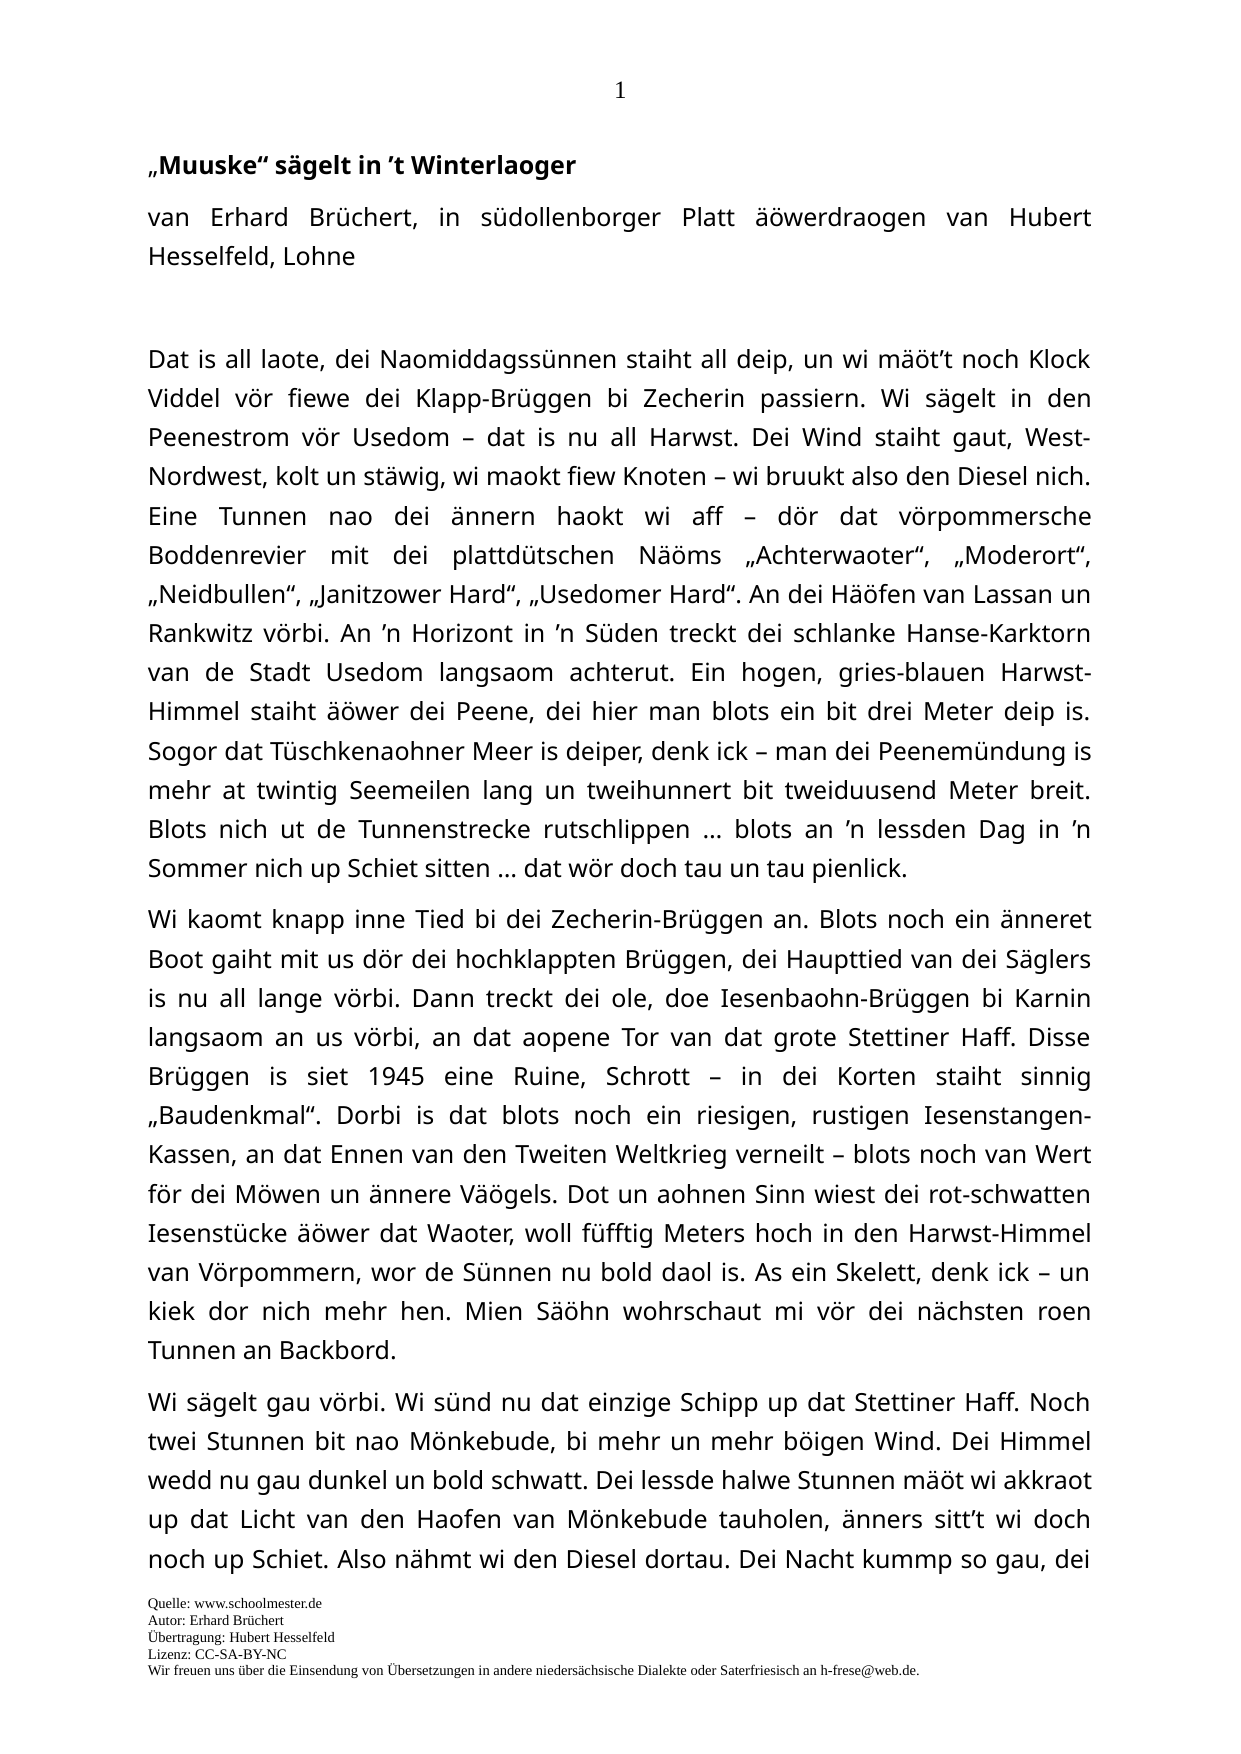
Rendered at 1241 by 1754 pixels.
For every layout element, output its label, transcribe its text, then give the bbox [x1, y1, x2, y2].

text „Muuske“ sägelt in ’t Winterlaoger [148, 148, 1093, 182]
text Wi kaomt knapp inne Tied bi dei Zecherin-Brüggen an. Blots noch ein änneret Boot gaiht mit us dör dei hochklappten Brüggen, dei Haupttied van dei Säglers is nu all lange vörbi. Dann treckt dei ole, doe Iesenbaohn-Brüggen bi Karnin langsaom an us vörbi, an dat aopene Tor van dat grote Stettiner Haff. Disse Brüggen is siet 1945 eine Ruine, Schrott – in dei Korten staiht sinnig „Baudenkmal“. Dorbi is dat blots noch ein riesigen, rustigen Iesenstangen-Kassen, an dat Ennen van den Tweiten Weltkrieg verneilt – blots noch van Wert för dei Möwen un ännere Väögels. Dot un aohnen Sinn wiest dei rot-schwatten Iesenstücke äöwer dat Waoter, woll füfftig Meters hoch in den Harwst-Himmel van Vörpommern, wor de Sünnen nu bold daol is. As ein Skelett, denk ick – un kiek dor nich mehr hen. Mien Säöhn wohrschaut mi vör dei nächsten roen Tunnen an Backbord. [148, 902, 1093, 1367]
text Dat is all laote, dei Naomiddagssünnen staiht all deip, un wi mäöt’t noch Klock Viddel vör fiewe dei Klapp-Brüggen bi Zecherin passiern. Wi sägelt in den Peenestrom vör Usedom – dat is nu all Harwst. Dei Wind staiht gaut, West-Nordwest, kolt un stäwig, wi maokt fiew Knoten – wi bruukt also den Diesel nich. Eine Tunnen nao dei ännern haokt wi aff – dör dat vörpommersche Boddenrevier mit dei plattdütschen Näöms „Achterwaoter“, „Moderort“, „Neidbullen“, „Janitzower Hard“, „Usedomer Hard“. An dei Häöfen van Lassan un Rankwitz vörbi. An ’n Horizont in ’n Süden treckt dei schlanke Hanse-Karktorn van de Stadt Usedom langsaom achterut. Ein hogen, gries-blauen Harwst-Himmel staiht äöwer dei Peene, dei hier man blots ein bit drei Meter deip is. Sogor dat Tüschkenaohner Meer is deiper, denk ick – man dei Peenemündung is mehr at twintig Seemeilen lang un tweihunnert bit tweiduusend Meter breit. Blots nich ut de Tunnenstrecke rutschlippen … blots an ’n lessden Dag in ’n Sommer nich up Schiet sitten … dat wör doch tau un tau pienlick. [148, 341, 1093, 885]
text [148, 1384, 1093, 1575]
text van Erhard Brüchert, in südollenborger Platt äöwerdraogen van Hubert Hesselfeld, Lohne [148, 199, 1093, 272]
